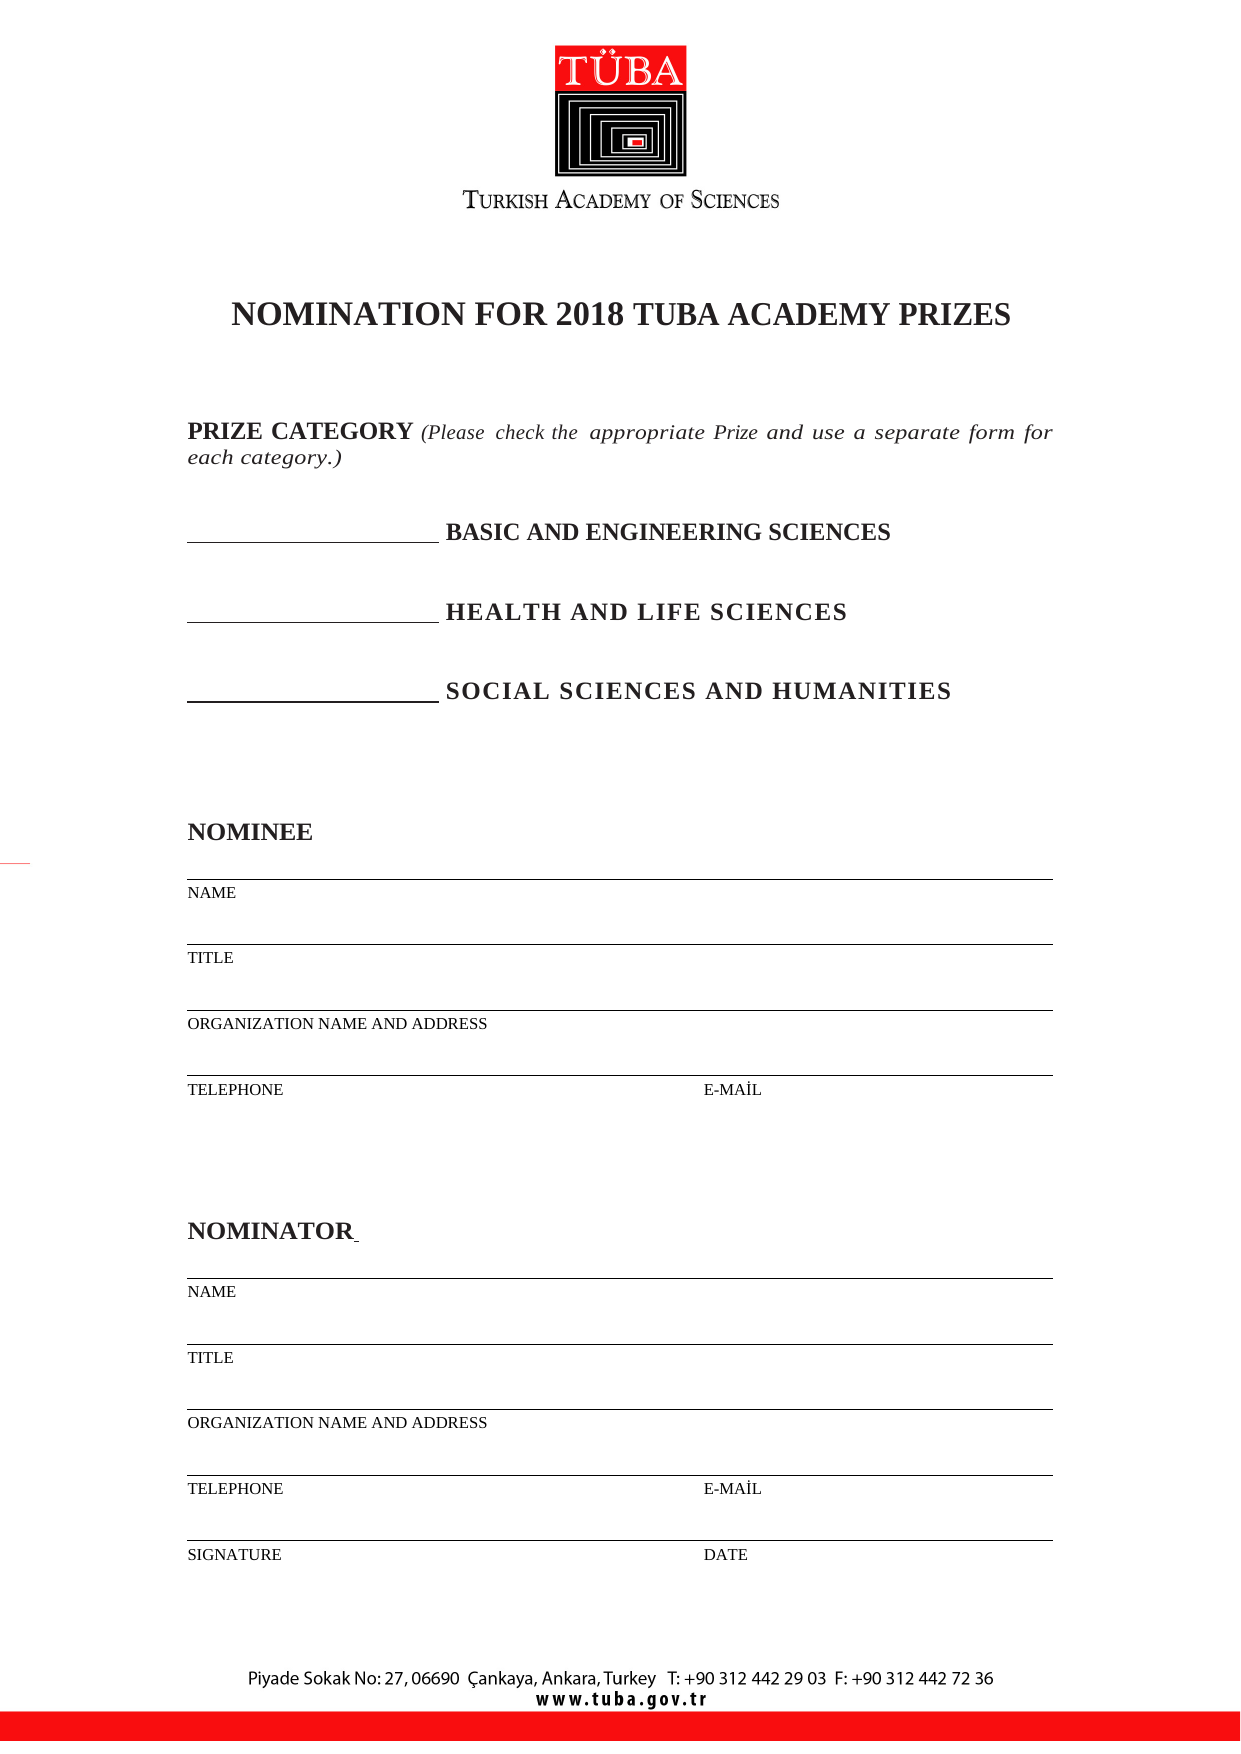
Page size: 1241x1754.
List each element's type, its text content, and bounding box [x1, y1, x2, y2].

text TELEPHONE E-MAİL [187, 1476, 1053, 1499]
text NOMINATOR [187, 1216, 1055, 1244]
text PRIZE CATEGORY (Please check the appropriate Prize and use a separate form for each category.) [187, 416, 1055, 469]
text SOCIAL SCIENCES AND HUMANITIES [187, 676, 1055, 705]
text NOMINATION FOR 2018 TUBA ACADEMY PRIZES [187, 293, 1055, 332]
text SIGNATURE DATE [187, 1541, 1053, 1564]
text HEALTH AND LIFE SCIENCES [187, 597, 1055, 625]
text NAME [187, 1279, 1053, 1302]
picture [0, 0, 1241, 1741]
text ORGANIZATION NAME AND ADDRESS [187, 1011, 1053, 1034]
text TITLE [187, 945, 1053, 968]
text TITLE [187, 1345, 1053, 1367]
text NOMINEE [187, 817, 1055, 846]
text NAME [187, 880, 1053, 902]
text TELEPHONE E-MAİL [187, 1076, 1053, 1099]
text BASIC AND ENGINEERING SCIENCES [187, 517, 1055, 546]
text ORGANIZATION NAME AND ADDRESS [187, 1410, 1053, 1433]
